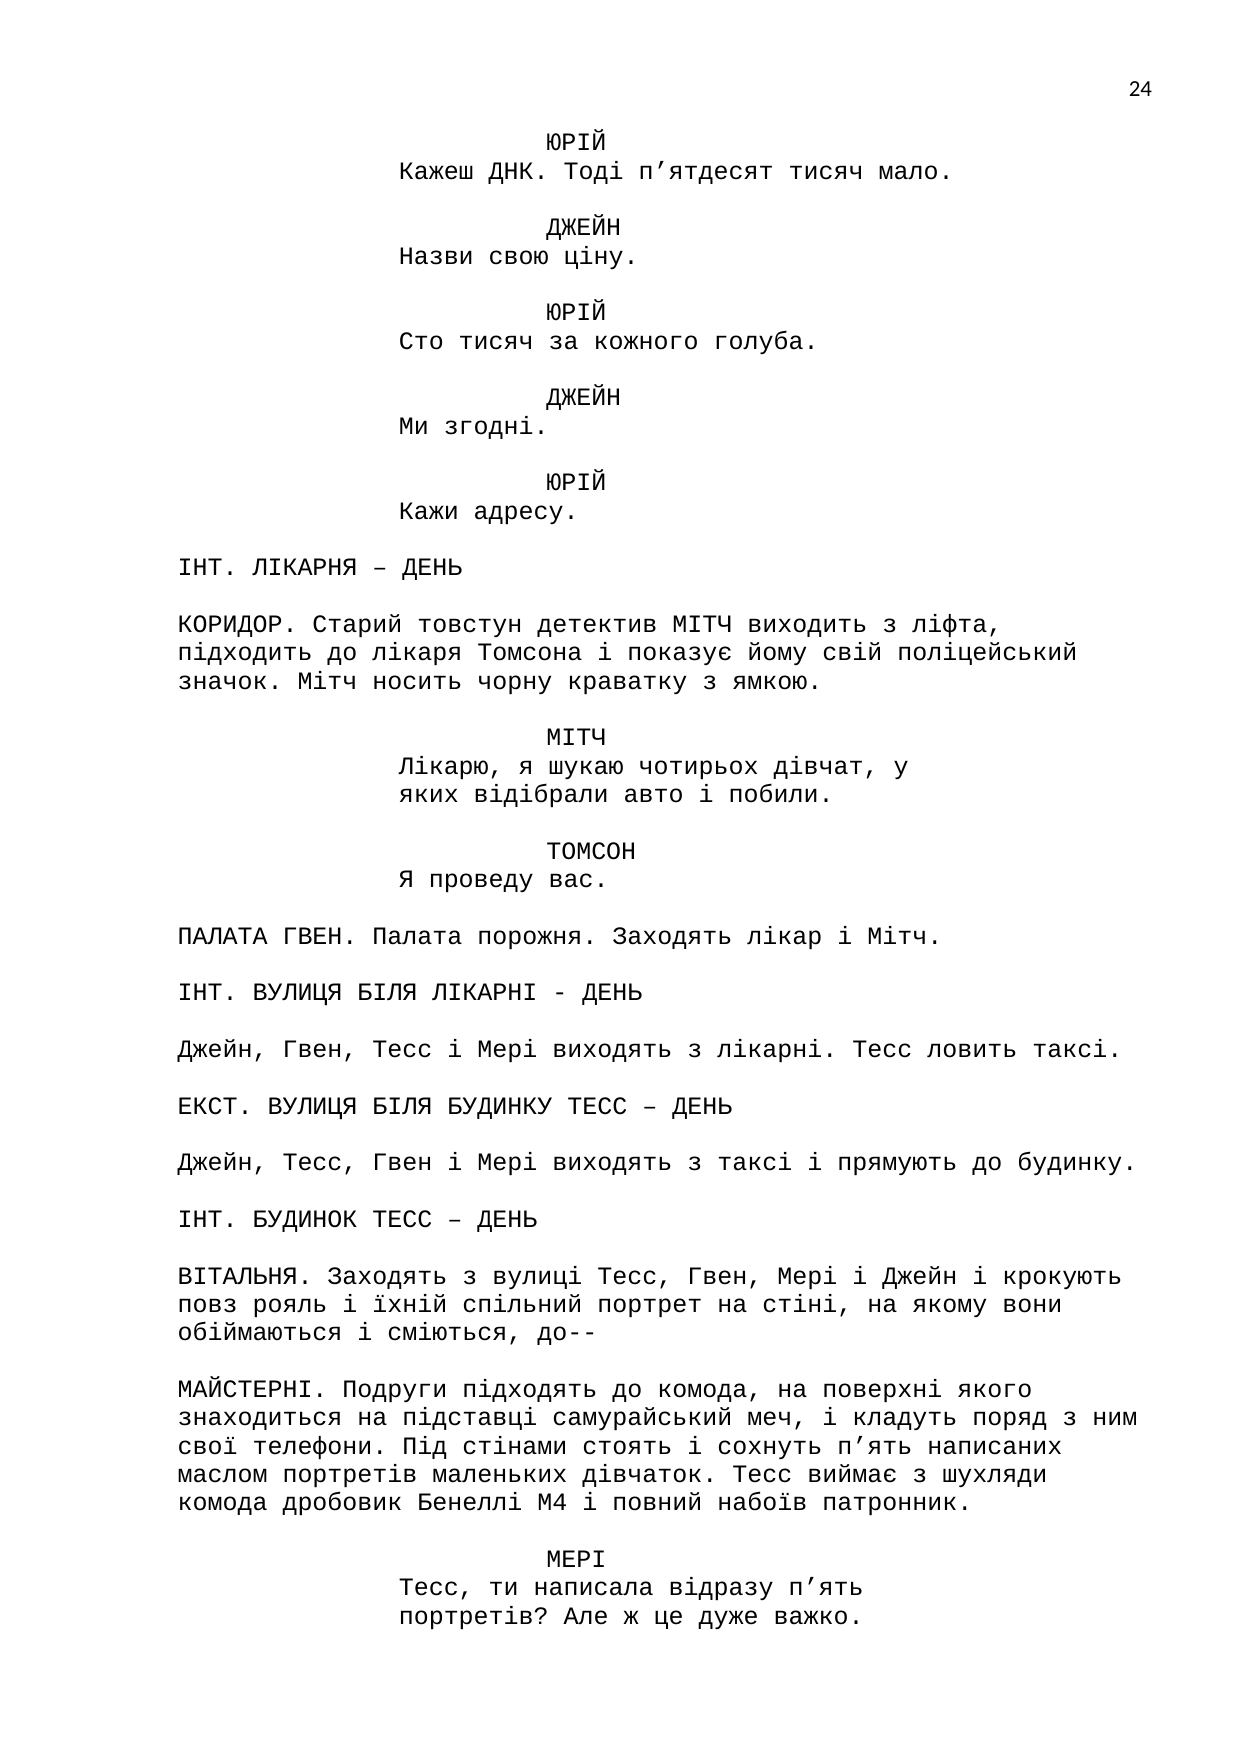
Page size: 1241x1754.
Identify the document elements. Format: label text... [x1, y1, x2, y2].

text ТОМСОН [325, 838, 1152, 867]
text Тесс, ти написала відразу п’ять [177, 1575, 1152, 1603]
text Сто тисяч за кожного голуба. [325, 328, 1152, 357]
text Я проведу вас. [325, 867, 1152, 895]
text ЕКСТ. ВУЛИЦЯ БІЛЯ БУДИНКУ ТЕСС – ДЕНЬ [177, 1093, 1152, 1122]
text Джейн, Тесс, Гвен і Мері виходять з таксі і прямують до будинку. [177, 1150, 1152, 1178]
text ДЖЕЙН [325, 385, 1152, 413]
text ІНТ. БУДИНОК ТЕСС – ДЕНЬ [177, 1207, 1152, 1235]
text ЮРІЙ [325, 470, 1152, 498]
text яких відібрали авто і побили. [325, 782, 1152, 810]
text ВІТАЛЬНЯ. Заходять з вулиці Тесс, Гвен, Мері і Джейн і крокують повз рояль і їхній спільний портрет на стіні, на якому вони обіймаються і сміються, до-- [177, 1263, 1152, 1348]
text Джейн, Гвен, Тесс і Мері виходять з лікарні. Тесс ловить таксі. [177, 1037, 1152, 1065]
text ПАЛАТА ГВЕН. Палата порожня. Заходять лікар і Мітч. [177, 923, 1152, 952]
text ІНТ. ВУЛИЦЯ БІЛЯ ЛІКАРНІ - ДЕНЬ [177, 980, 1152, 1008]
text ДЖЕЙН [325, 215, 1152, 243]
text ЮРІЙ [325, 300, 1152, 328]
text портретів? Але ж це дуже важко. [325, 1603, 1152, 1632]
text Ми згодні. [325, 413, 1152, 442]
text Кажеш ДНК. Тоді п’ятдесят тисяч мало. [325, 158, 1152, 187]
text МЕРІ [177, 1547, 1152, 1575]
text МІТЧ [177, 725, 1152, 753]
text МАЙСТЕРНІ. Подруги підходять до комода, на поверхні якого знаходиться на підставці самурайський меч, і кладуть поряд з ним свої телефони. Під стінами стоять і сохнуть п’ять написаних маслом портретів маленьких дівчаток. Тесс виймає з шухляди комода дробовик Бенеллі М4 і повний набоїв патронник. [177, 1377, 1152, 1518]
text ІНТ. ЛІКАРНЯ – ДЕНЬ [177, 555, 1152, 583]
text Кажи адресу. [325, 498, 1152, 527]
text Назви свою ціну. [325, 243, 1152, 272]
text Лікарю, я шукаю чотирьох дівчат, у [177, 753, 1152, 782]
text ЮРІЙ [325, 130, 1152, 158]
text КОРИДОР. Старий товстун детектив МІТЧ виходить з ліфта, підходить до лікаря Томсона і показує йому свій поліцейський значок. Мітч носить чорну краватку з ямкою. [177, 612, 1152, 697]
